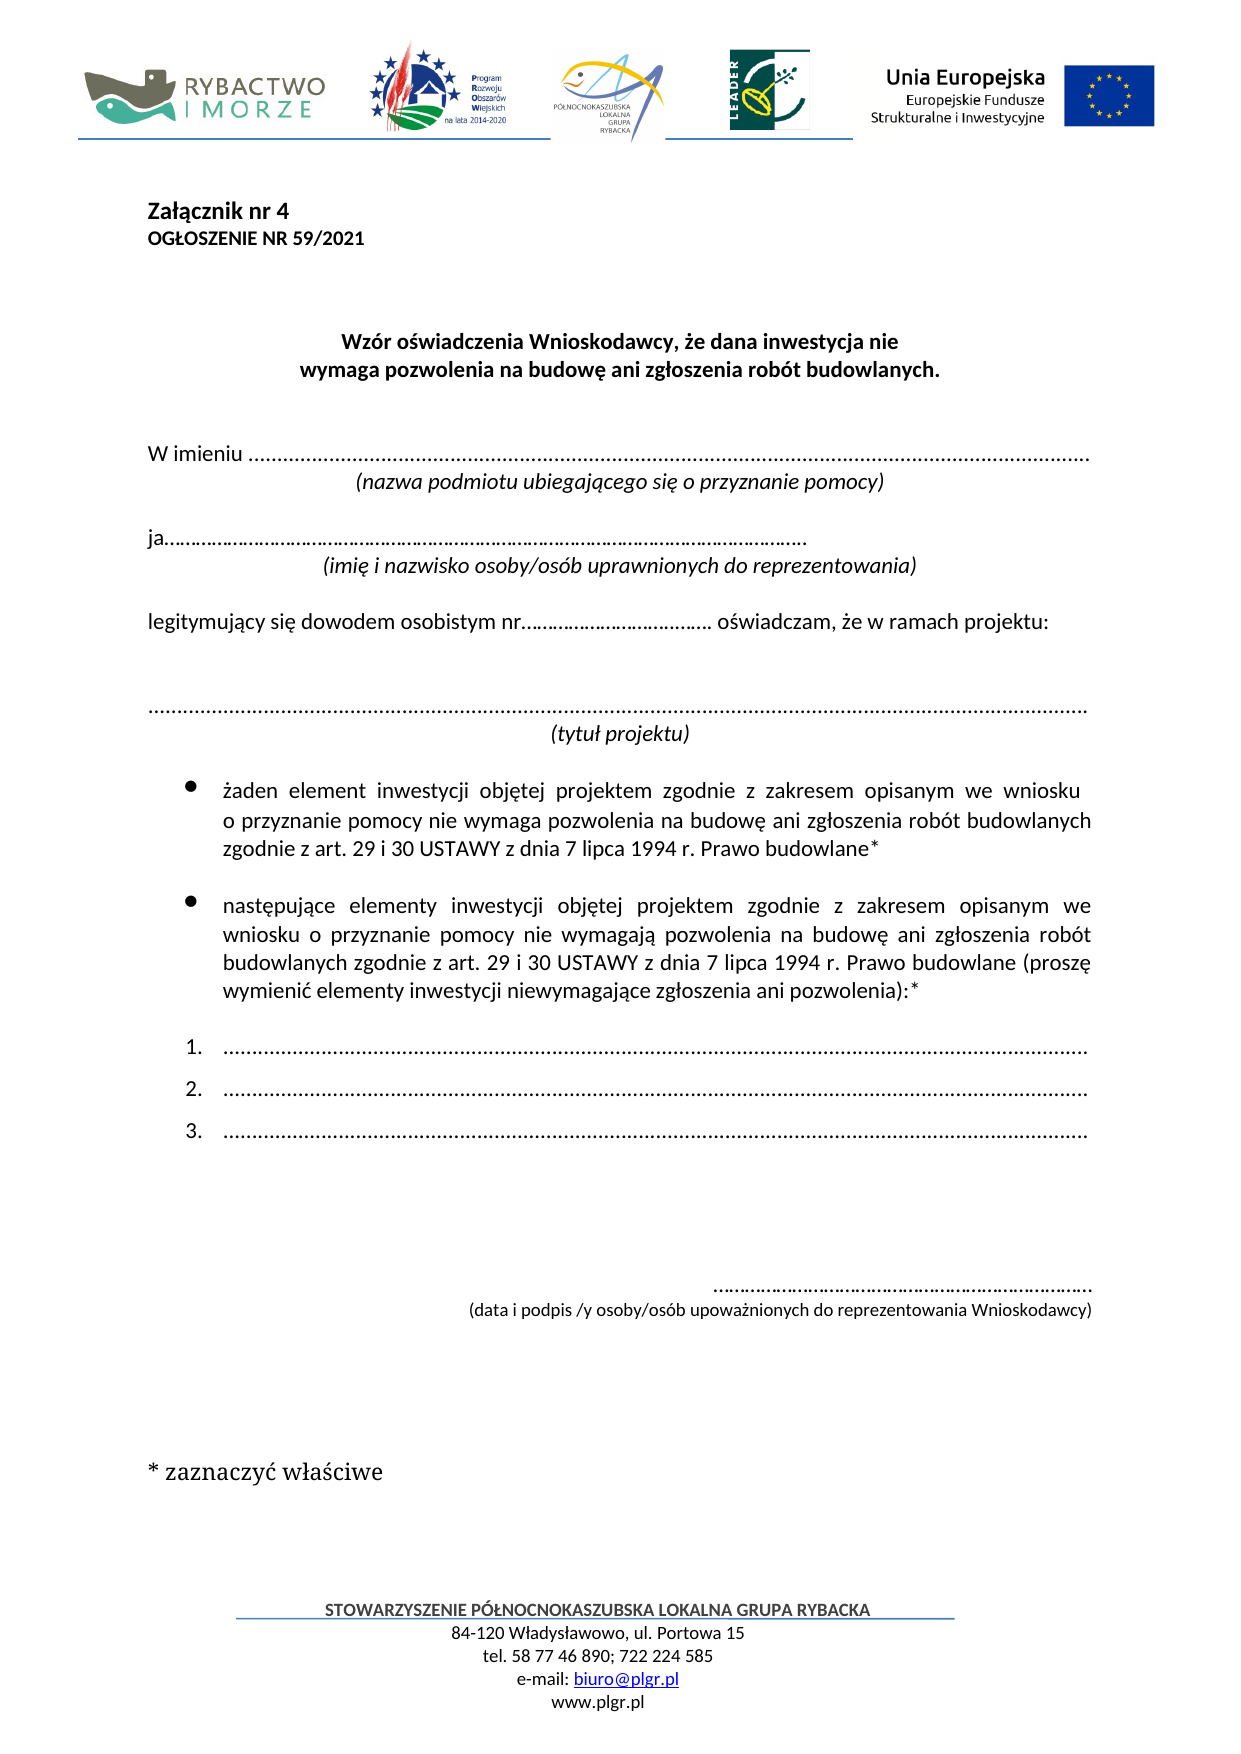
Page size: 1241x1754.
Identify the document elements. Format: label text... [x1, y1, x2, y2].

text Wzór oświadczenia Wnioskodawcy, że dana inwestycja nie [148, 327, 1093, 355]
text OGŁOSZENIE NR 59/2021 [148, 226, 1093, 251]
text ……………………………………………………………… [148, 1270, 1093, 1298]
text * zaznaczyć właściwe [148, 1456, 1093, 1488]
list ...................................................................................................................................................... [185, 1074, 1093, 1102]
text ja………………………………………………………………………………………………………….. [148, 523, 1093, 551]
text Załącznik nr 4 [148, 195, 1093, 226]
text (imię i nazwisko osoby/osób uprawnionych do reprezentowania) [148, 551, 1093, 579]
text legitymujący się dowodem osobistym nr………………………..……. oświadczam, że w ramach projektu: [148, 607, 1093, 636]
list następujące elementy inwestycji objętej projektem zgodnie z zakresem opisanym we wniosku o przyznanie pomocy nie wymagają pozwolenia na budowę ani zgłoszenia robót budowlanych zgodnie z art. 29 i 30 USTAWY z dnia 7 lipca 1994 r. Prawo budowlane (proszę wymienić elementy inwestycji niewymagające zgłoszenia ani pozwolenia):* [185, 890, 1093, 1004]
text ................................................................................................................................................................... [148, 692, 1093, 719]
text (nazwa podmiotu ubiegającego się o przyznanie pomocy) [148, 467, 1093, 495]
picture [549, 50, 666, 144]
list ...................................................................................................................................................... [185, 1116, 1093, 1144]
text W imieniu .................................................................................................................................................. [148, 439, 1093, 467]
picture [851, 46, 1170, 143]
list żaden element inwestycji objętej projektem zgodnie z zakresem opisanym we wniosku o przyznanie pomocy nie wymaga pozwolenia na budowę ani zgłoszenia robót budowlanych zgodnie z art. 29 i 30 USTAWY z dnia 7 lipca 1994 r. Prawo budowlane* [185, 776, 1093, 862]
picture [68, 49, 344, 139]
picture [728, 49, 810, 128]
text (data i podpis /y osoby/osób upoważnionych do reprezentowania Wnioskodawcy) [148, 1298, 1093, 1321]
text wymaga pozwolenia na budowę ani zgłoszenia robót budowlanych. [148, 355, 1093, 383]
text (tytuł projektu) [148, 719, 1093, 748]
picture [363, 35, 514, 136]
list ...................................................................................................................................................... [185, 1032, 1093, 1060]
